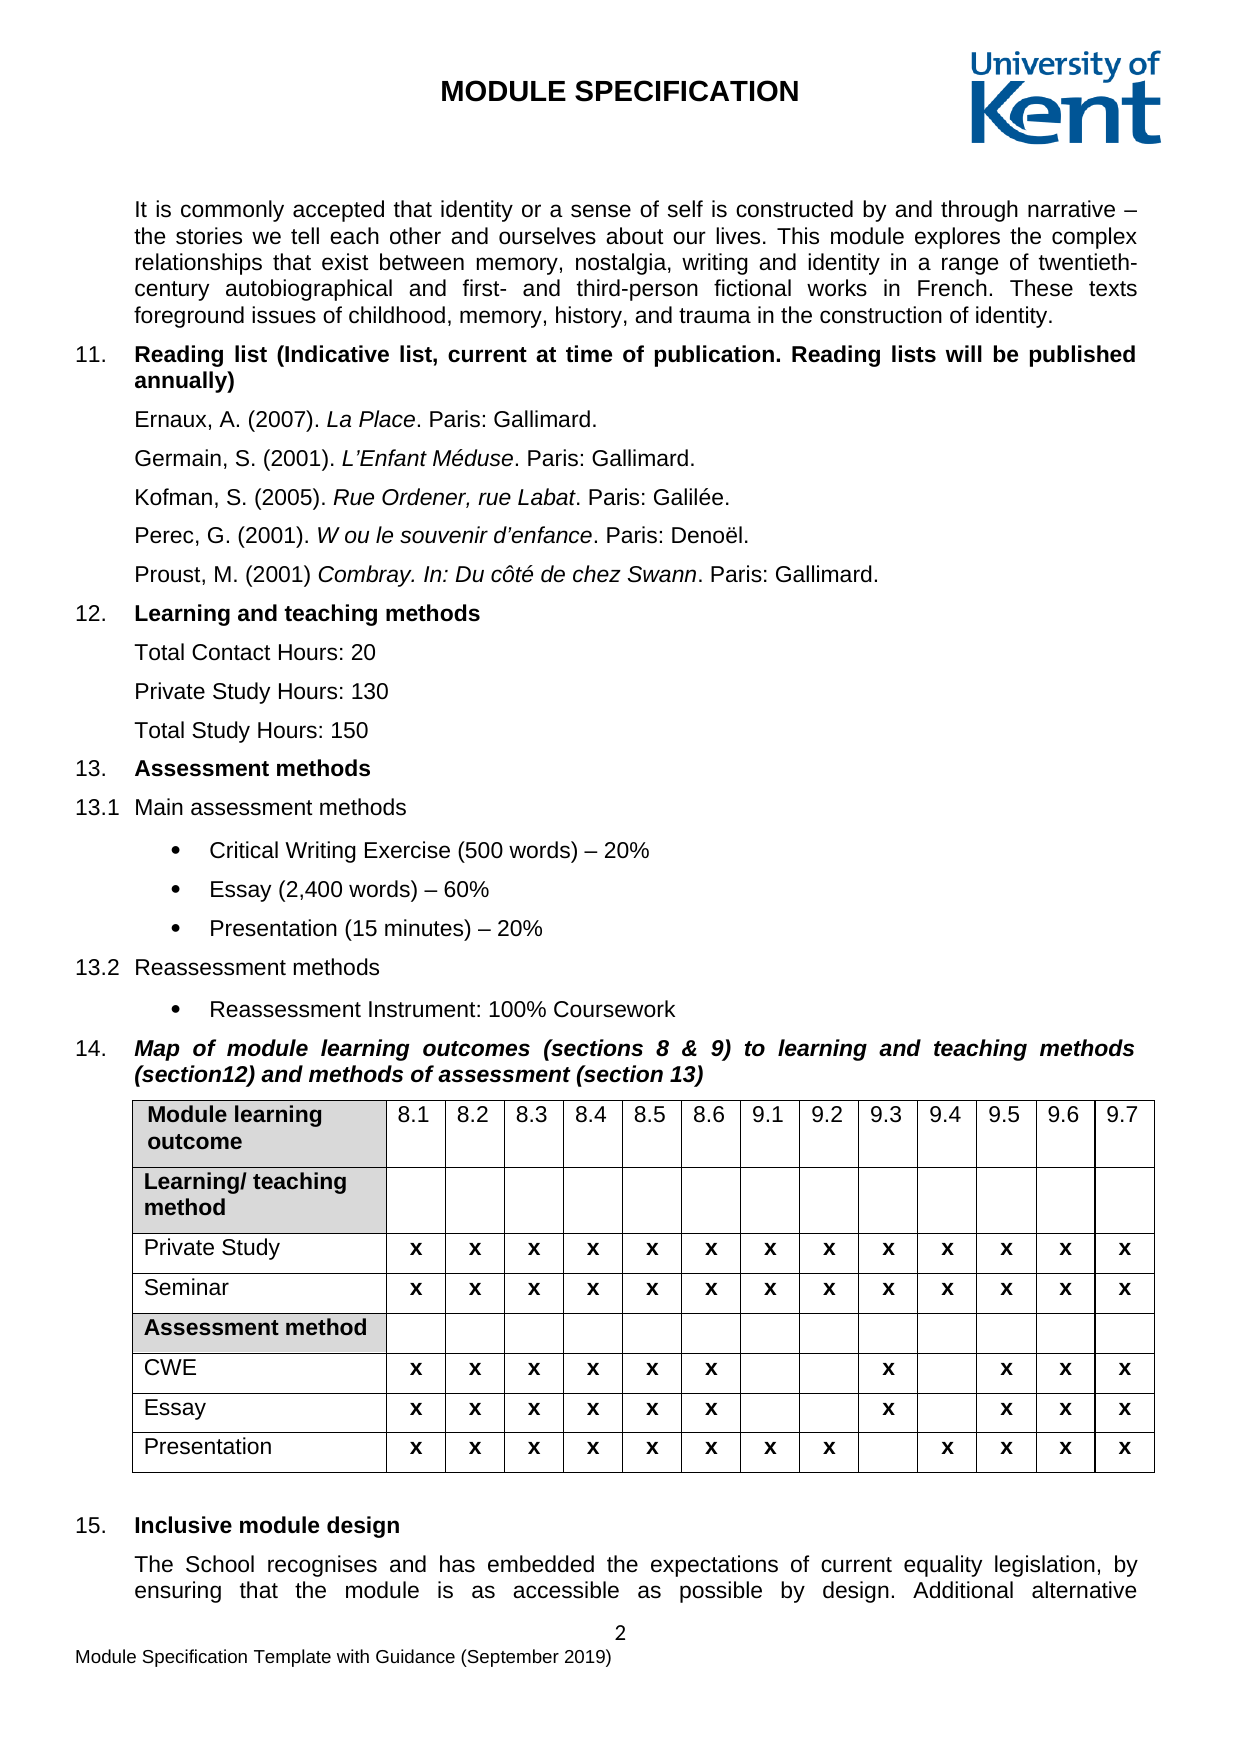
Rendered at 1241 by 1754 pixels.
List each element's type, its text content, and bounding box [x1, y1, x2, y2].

table_cell [800, 1354, 858, 1392]
list Learning and teaching methods [75, 600, 1138, 626]
table_cell x [977, 1394, 1036, 1432]
table_cell x [682, 1354, 740, 1392]
table_cell [682, 1168, 740, 1233]
table_cell x [918, 1433, 976, 1472]
table_cell x [1096, 1354, 1154, 1392]
table_cell x [977, 1234, 1036, 1273]
text Germain, S. (2001). L’Enfant Méduse. Paris: Gallimard. [134, 444, 1138, 471]
table_cell [741, 1394, 799, 1432]
table_cell x [741, 1274, 799, 1313]
table_cell x [859, 1354, 917, 1392]
table_cell x [505, 1433, 563, 1472]
list Presentation (15 minutes) – 20% [172, 915, 1138, 941]
table_cell x [446, 1394, 504, 1432]
list Map of module learning outcomes (sections 8 & 9) to learning and teaching methods (section12) and methods of assessment (section 13) [75, 1035, 1138, 1088]
table_cell [918, 1394, 976, 1432]
list Critical Writing Exercise (500 words) – 20% [172, 837, 1138, 863]
table_cell x [800, 1234, 858, 1273]
table_cell [741, 1314, 799, 1352]
table_cell [741, 1354, 799, 1392]
table_cell x [859, 1274, 917, 1313]
table_cell x [1096, 1274, 1154, 1313]
table_cell x [1037, 1234, 1094, 1273]
table_cell x [977, 1274, 1036, 1313]
table_cell x [977, 1433, 1036, 1472]
table_cell x [1037, 1354, 1094, 1392]
text It is commonly accepted that identity or a sense of self is constructed by and through narrative – the stories we tell each other and ourselves about our lives. This module explores the complex relationships that exist between memory, nostalgia, writing and identity in a range of twentieth-century autobiographical and first- and third-person fictional works in French. These texts foreground issues of childhood, memory, history, and trauma in the construction of identity. [134, 196, 1138, 328]
table_cell x [564, 1394, 622, 1432]
list Inclusive module design [75, 1512, 1138, 1538]
table_cell [859, 1433, 917, 1472]
table_header 8.5 [623, 1101, 681, 1167]
table_cell x [800, 1433, 858, 1472]
table_cell x [741, 1234, 799, 1273]
table_cell x [564, 1433, 622, 1472]
table_cell x [682, 1234, 740, 1273]
table_cell x [1096, 1394, 1154, 1432]
table_cell x [918, 1234, 976, 1273]
table_cell x [800, 1274, 858, 1313]
list Reassessment Instrument: 100% Coursework [172, 996, 1138, 1023]
table_cell [446, 1314, 504, 1352]
table_cell x [623, 1433, 681, 1472]
table_cell x [623, 1274, 681, 1313]
table_cell x [1037, 1394, 1094, 1432]
list Assessment methods [75, 755, 1138, 782]
table_cell x [623, 1234, 681, 1273]
table_cell x [859, 1394, 917, 1432]
table_cell Private Study [133, 1234, 386, 1273]
table_cell x [387, 1433, 445, 1472]
table_cell [387, 1168, 445, 1233]
text Total Study Hours: 150 [134, 717, 1138, 743]
table_cell x [446, 1234, 504, 1273]
table_cell [800, 1314, 858, 1352]
text Private Study Hours: 130 [134, 678, 1138, 704]
table_header 8.1 [387, 1101, 445, 1167]
table_cell [387, 1314, 445, 1352]
table_cell [800, 1394, 858, 1432]
table_cell Learning/ teaching method [133, 1168, 386, 1233]
table_cell [1037, 1314, 1094, 1352]
list Main assessment methods [75, 794, 1165, 821]
table_cell [800, 1168, 858, 1233]
table_header 9.6 [1037, 1101, 1094, 1167]
table_cell [1037, 1168, 1094, 1233]
table_cell x [387, 1274, 445, 1313]
table_cell x [446, 1274, 504, 1313]
table_cell [1096, 1168, 1154, 1233]
table_cell [918, 1168, 976, 1233]
text Kofman, S. (2005). Rue Ordener, rue Labat. Paris: Galilée. [134, 483, 1138, 510]
table_cell Presentation [133, 1433, 386, 1472]
table_cell [505, 1168, 563, 1233]
table_cell [446, 1168, 504, 1233]
table_cell x [505, 1234, 563, 1273]
table_header Module learning outcome [133, 1101, 386, 1167]
table_cell [977, 1314, 1036, 1352]
table_header 8.4 [564, 1101, 622, 1167]
text 13.2 Reassessment methods [75, 953, 1165, 980]
table_cell [918, 1314, 976, 1352]
table_cell x [505, 1354, 563, 1392]
table_cell CWE [133, 1354, 386, 1392]
table_cell x [682, 1433, 740, 1472]
table_cell x [623, 1354, 681, 1392]
table_cell x [859, 1234, 917, 1273]
table_cell [741, 1168, 799, 1233]
table_cell [505, 1314, 563, 1352]
table_cell x [446, 1354, 504, 1392]
list Essay (2,400 words) – 60% [172, 876, 1138, 902]
table_cell [977, 1168, 1036, 1233]
table_cell [859, 1168, 917, 1233]
table_cell x [564, 1234, 622, 1273]
table_cell x [505, 1394, 563, 1432]
text Total Contact Hours: 20 [134, 639, 1138, 665]
table_header 9.7 [1096, 1101, 1154, 1167]
table_cell x [918, 1274, 976, 1313]
text Perec, G. (2001). W ou le souvenir d’enfance. Paris: Denoël. [134, 522, 1138, 549]
table_header 8.3 [505, 1101, 563, 1167]
text Ernaux, A. (2007). La Place. Paris: Gallimard. [134, 406, 1138, 432]
table_header 9.4 [918, 1101, 976, 1167]
table_cell x [1037, 1433, 1094, 1472]
table_cell x [1037, 1274, 1094, 1313]
table_cell x [564, 1274, 622, 1313]
text Proust, M. (2001) Combray. In: Du côté de chez Swann. Paris: Gallimard. [134, 561, 1138, 587]
table_cell x [623, 1394, 681, 1432]
table_cell [682, 1314, 740, 1352]
table_header 9.5 [977, 1101, 1036, 1167]
table_cell x [505, 1274, 563, 1313]
picture [970, 48, 1163, 145]
table_cell [918, 1354, 976, 1392]
table_cell [564, 1168, 622, 1233]
table_cell [564, 1314, 622, 1352]
table_cell x [682, 1394, 740, 1432]
table_cell x [387, 1234, 445, 1273]
table_cell x [387, 1354, 445, 1392]
table_cell x [1096, 1234, 1154, 1273]
table_cell [623, 1168, 681, 1233]
table_header 8.2 [446, 1101, 504, 1167]
table_cell [1096, 1314, 1154, 1352]
table_header 9.3 [859, 1101, 917, 1167]
table_cell x [977, 1354, 1036, 1392]
table_cell Assessment method [133, 1314, 386, 1352]
table_cell x [741, 1433, 799, 1472]
table_cell Seminar [133, 1274, 386, 1313]
table_cell x [446, 1433, 504, 1472]
table_header 9.2 [800, 1101, 858, 1167]
table_cell Essay [133, 1394, 386, 1432]
table_cell x [387, 1394, 445, 1432]
table_cell x [564, 1354, 622, 1392]
table_cell [859, 1314, 917, 1352]
table_header 8.6 [682, 1101, 740, 1167]
table_cell [623, 1314, 681, 1352]
table_header 9.1 [741, 1101, 799, 1167]
table_cell x [682, 1274, 740, 1313]
table_cell x [1096, 1433, 1154, 1472]
list Reading list (Indicative list, current at time of publication. Reading lists will be published annually) [75, 341, 1138, 393]
